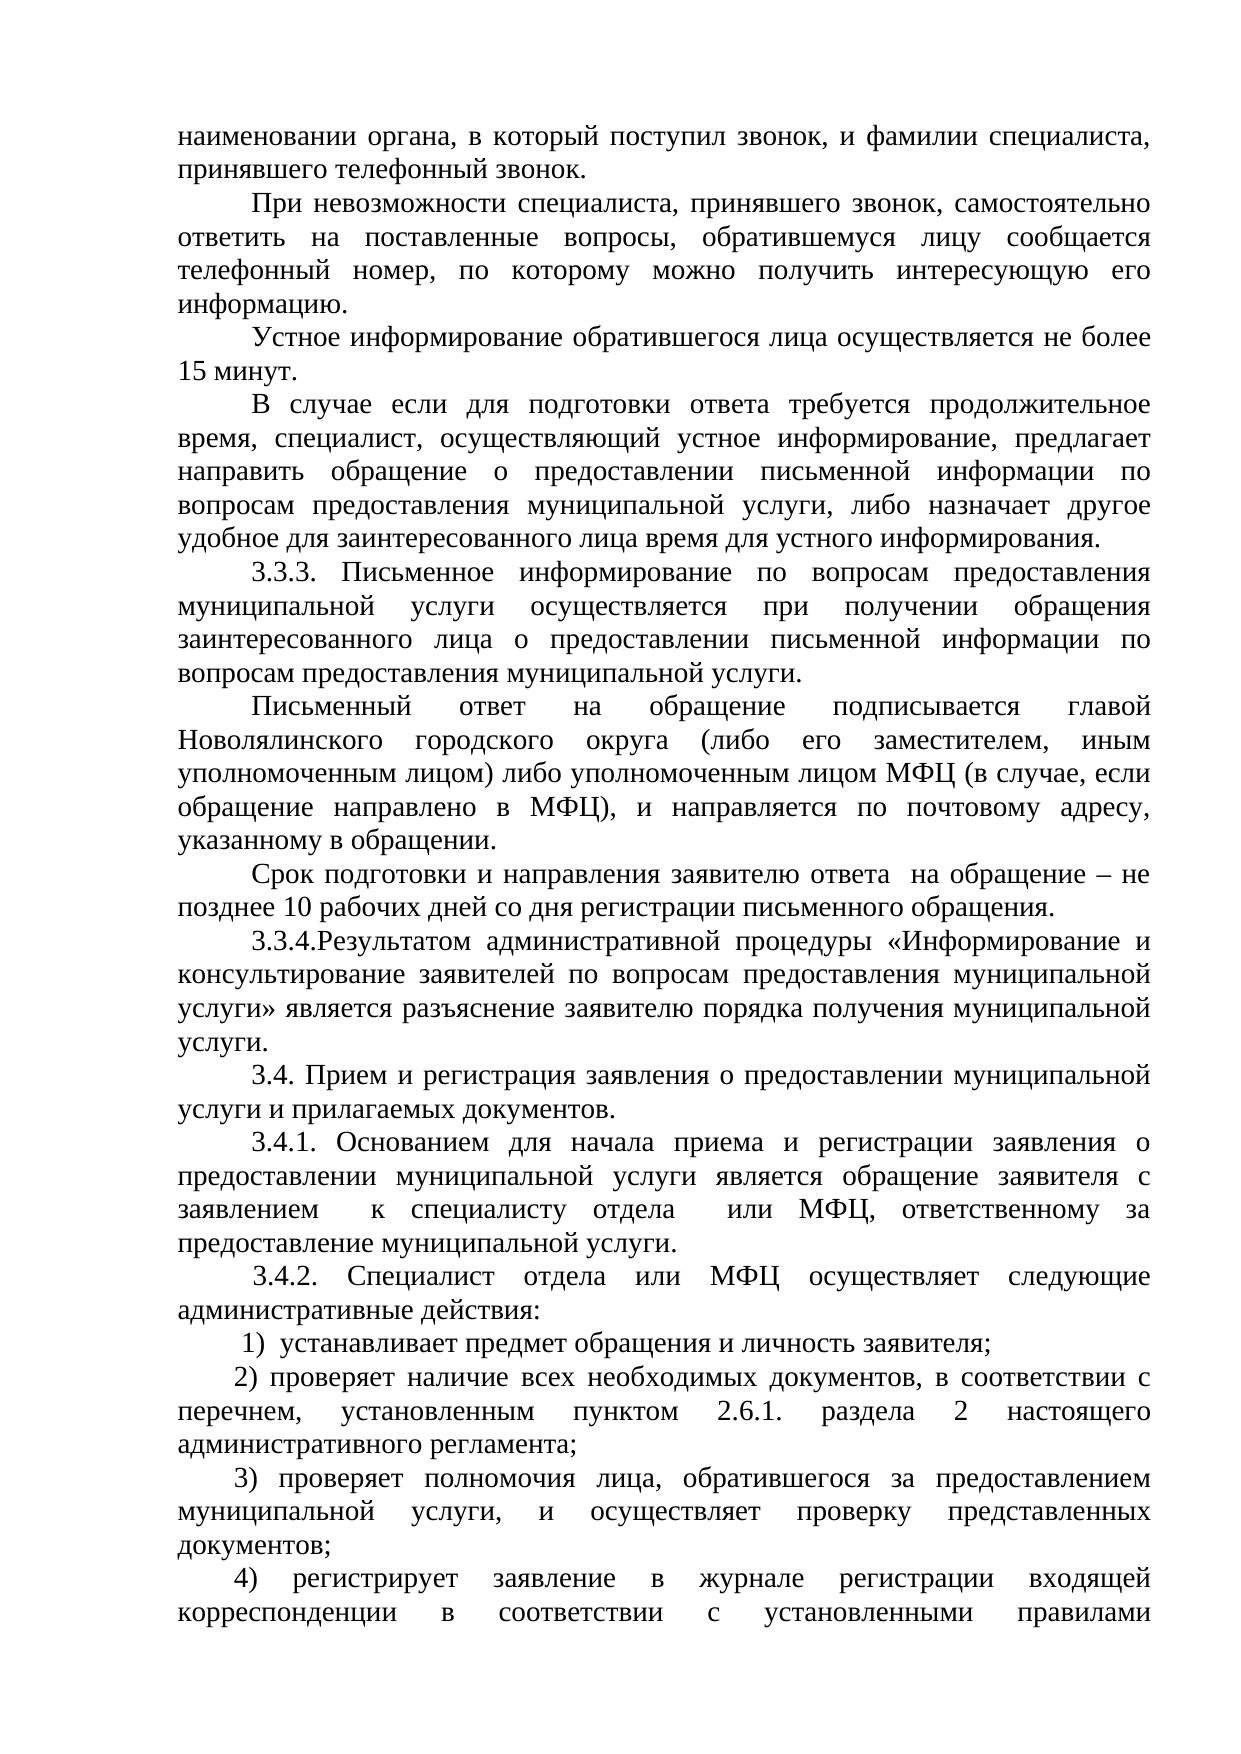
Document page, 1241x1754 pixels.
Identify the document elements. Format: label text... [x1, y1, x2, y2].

text 1) устанавливает предмет обращения и личность заявителя; [177, 1326, 1152, 1359]
text При невозможности специалиста, принявшего звонок, самостоятельно ответить на поставленные вопросы, обратившемуся лицу сообщается телефонный номер, по которому можно получить интересующую его информацию. [177, 185, 1152, 319]
text 3) проверяет полномочия лица, обратившегося за предоставлением муниципальной услуги, и осуществляет проверку представленных документов; [177, 1460, 1152, 1560]
text Срок подготовки и направления заявителю ответа на обращение – не позднее 10 рабочих дней со дня регистрации письменного обращения. [177, 856, 1152, 923]
text Устное информирование обратившегося лица осуществляется не более 15 минут. [177, 319, 1152, 386]
text 3.3.3. Письменное информирование по вопросам предоставления муниципальной услуги осуществляется при получении обращения заинтересованного лица о предоставлении письменной информации по вопросам предоставления муниципальной услуги. [177, 554, 1152, 688]
text 3.4. Прием и регистрация заявления о предоставлении муниципальной услуги и прилагаемых документов. [177, 1057, 1152, 1124]
text 3.4.2. Специалист отдела или МФЦ осуществляет следующие административные действия: [177, 1258, 1152, 1326]
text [177, 1560, 1152, 1627]
text 3.4.1. Основанием для начала приема и регистрации заявления о предоставлении муниципальной услуги является обращение заявителя с заявлением к специалисту отдела или МФЦ, ответственному за предоставление муниципальной услуги. [177, 1124, 1152, 1258]
text Письменный ответ на обращение подписывается главой Новолялинского городского округа (либо его заместителем, иным уполномоченным лицом) либо уполномоченным лицом МФЦ (в случае, если обращение направлено в МФЦ), и направляется по почтовому адресу, указанному в обращении. [177, 688, 1152, 856]
text 2) проверяет наличие всех необходимых документов, в соответствии с перечнем, установленным пунктом 2.6.1. раздела 2 настоящего административного регламента; [177, 1359, 1152, 1460]
text 3.3.4.Результатом административной процедуры «Информирование и консультирование заявителей по вопросам предоставления муниципальной услуги» является разъяснение заявителю порядка получения муниципальной услуги. [177, 923, 1152, 1057]
text В случае если для подготовки ответа требуется продолжительное время, специалист, осуществляющий устное информирование, предлагает направить обращение о предоставлении письменной информации по вопросам предоставления муниципальной услуги, либо назначает другое удобное для заинтересованного лица время для устного информирования. [177, 386, 1152, 554]
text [177, 118, 1152, 185]
